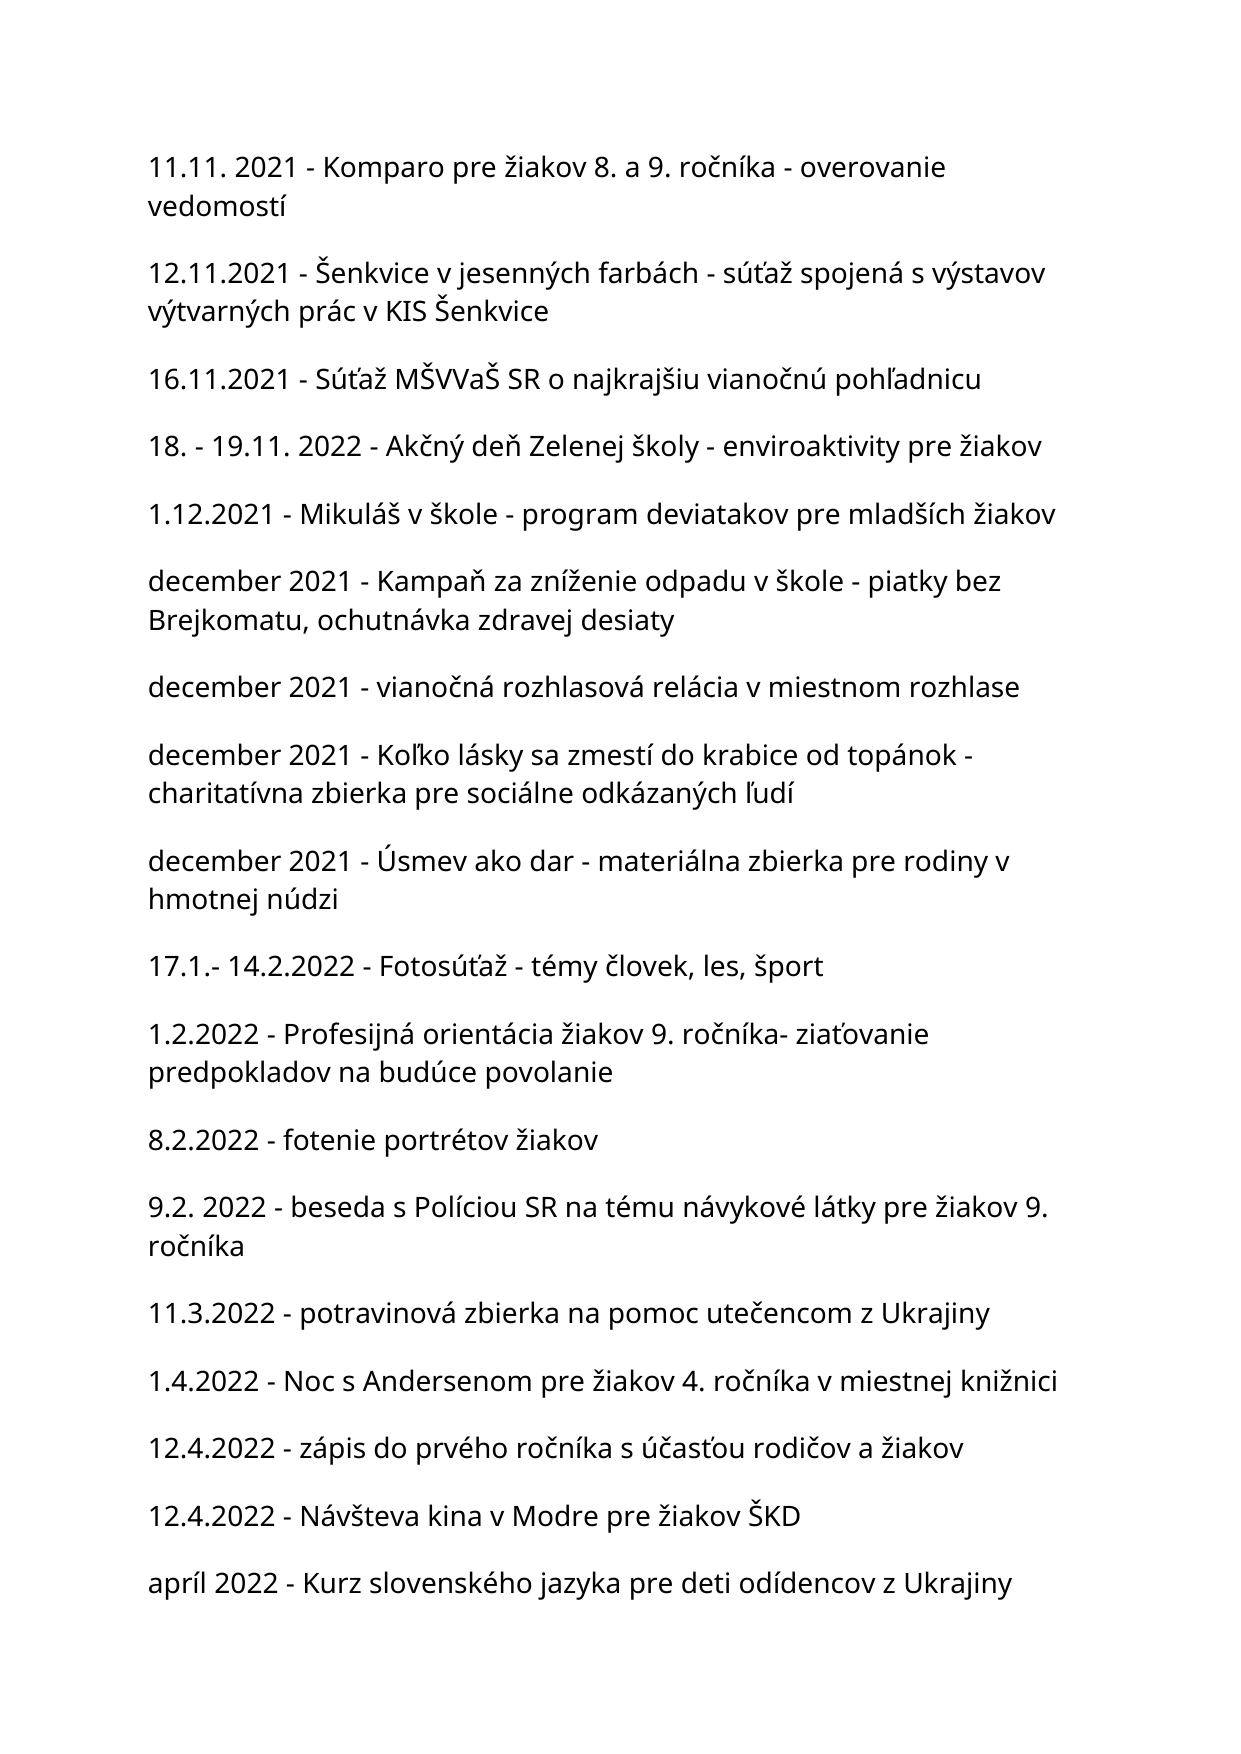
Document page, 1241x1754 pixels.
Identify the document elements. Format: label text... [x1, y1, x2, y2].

text 11.3.2022 - potravinová zbierka na pomoc utečencom z Ukrajiny [148, 1293, 1093, 1332]
text apríl 2022 - Kurz slovenského jazyka pre deti odídencov z Ukrajiny [148, 1563, 1093, 1602]
text december 2021 - vianočná rozhlasová relácia v miestnom rozhlase [148, 668, 1093, 706]
text 1.4.2022 - Noc s Andersenom pre žiakov 4. ročníka v miestnej knižnici [148, 1361, 1093, 1399]
text 17.1.- 14.2.2022 - Fotosúťaž - témy človek, les, šport [148, 947, 1093, 985]
text 1.2.2022 - Profesijná orientácia žiakov 9. ročníka- ziaťovanie predpokladov na budúce povolanie [148, 1014, 1093, 1091]
text december 2021 - Kampaň za zníženie odpadu v škole - piatky bez Brejkomatu, ochutnávka zdravej desiaty [148, 562, 1093, 638]
text 12.11.2021 - Šenkvice v jesenných farbách - súťaž spojená s výstavov výtvarných prác v KIS Šenkvice [148, 253, 1093, 330]
text december 2021 - Úsmev ako dar - materiálna zbierka pre rodiny v hmotnej núdzi [148, 841, 1093, 918]
text 16.11.2021 - Súťaž MŠVVaŠ SR o najkrajšiu vianočnú pohľadnicu [148, 359, 1093, 398]
text 8.2.2022 - fotenie portrétov žiakov [148, 1120, 1093, 1158]
text 18. - 19.11. 2022 - Akčný deň Zelenej školy - enviroaktivity pre žiakov [148, 427, 1093, 465]
text 1.12.2021 - Mikuláš v škole - program deviatakov pre mladších žiakov [148, 494, 1093, 533]
text 11.11. 2021 - Komparo pre žiakov 8. a 9. ročníka - overovanie vedomostí [148, 148, 1093, 224]
text december 2021 - Koľko lásky sa zmestí do krabice od topánok - charitatívna zbierka pre sociálne odkázaných ľudí [148, 735, 1093, 812]
text 9.2. 2022 - beseda s Políciou SR na tému návykové látky pre žiakov 9. ročníka [148, 1188, 1093, 1264]
text 12.4.2022 - zápis do prvého ročníka s účasťou rodičov a žiakov [148, 1428, 1093, 1467]
text 12.4.2022 - Návšteva kina v Modre pre žiakov ŠKD [148, 1496, 1093, 1534]
